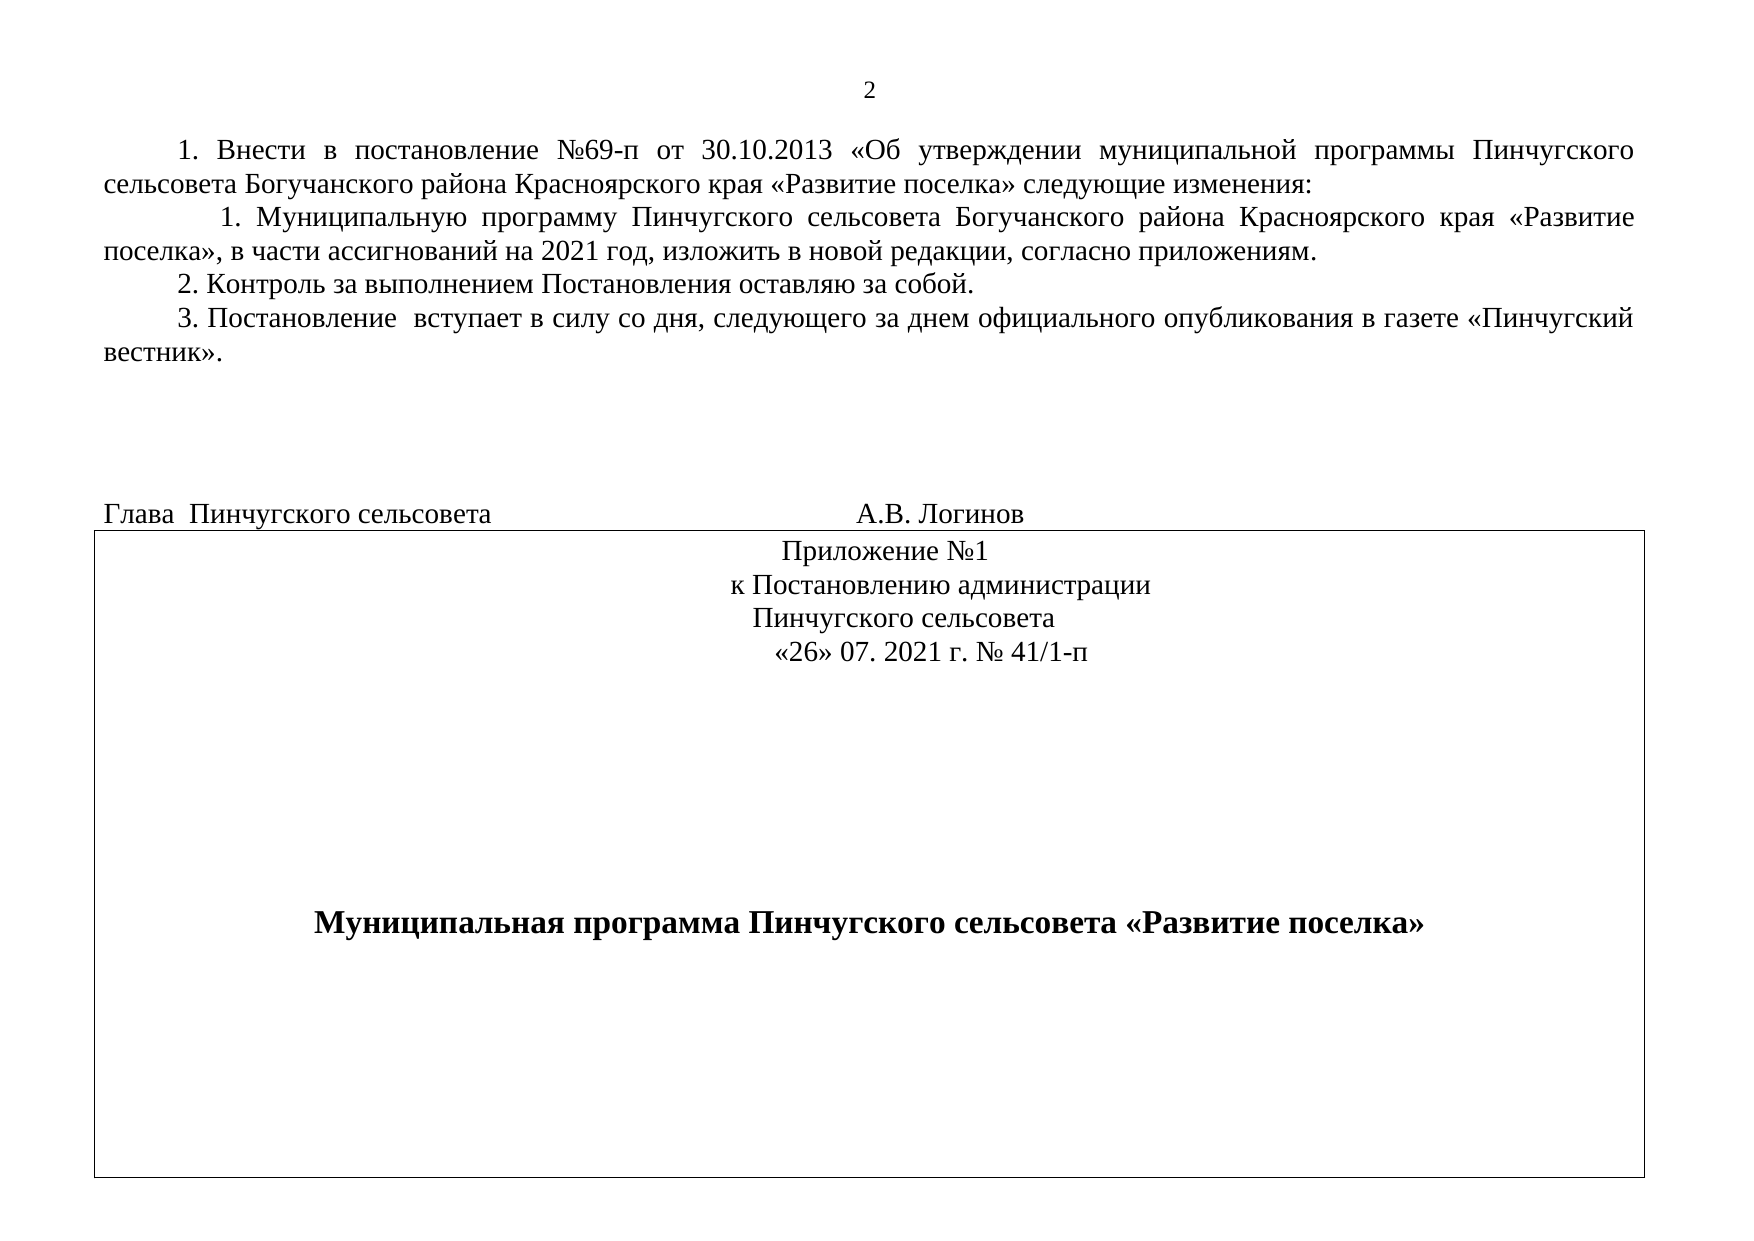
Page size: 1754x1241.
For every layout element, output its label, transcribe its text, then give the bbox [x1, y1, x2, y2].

text Муниципальная программа Пинчугского сельсовета «Развитие поселка» [103, 902, 1636, 941]
text 2. Контроль за выполнением Постановления оставляю за собой. [103, 267, 1636, 300]
text Приложение №1 [95, 531, 1644, 567]
text «26» 07. 2021 г. № 41/1-п [103, 634, 1636, 667]
text 1. Внести в постановление №69-п от 30.10.2013 «Об утверждении муниципальной программы Пинчугского сельсовета Богучанского района Красноярского края «Развитие поселка» следующие изменения: [103, 132, 1636, 199]
text Пинчугского сельсовета [103, 600, 1636, 634]
text к Постановлению администрации [103, 567, 1636, 600]
text Глава Пинчугского сельсовета А.В. Логинов [103, 497, 1636, 530]
text 1. Муниципальную программу Пинчугского сельсовета Богучанского района Красноярского края «Развитие поселка», в части ассигнований на 2021 год, изложить в новой редакции, согласно приложениям. [103, 199, 1636, 267]
text 3. Постановление вступает в силу со дня, следующего за днем официального опубликования в газете «Пинчугский вестник». [103, 300, 1636, 367]
